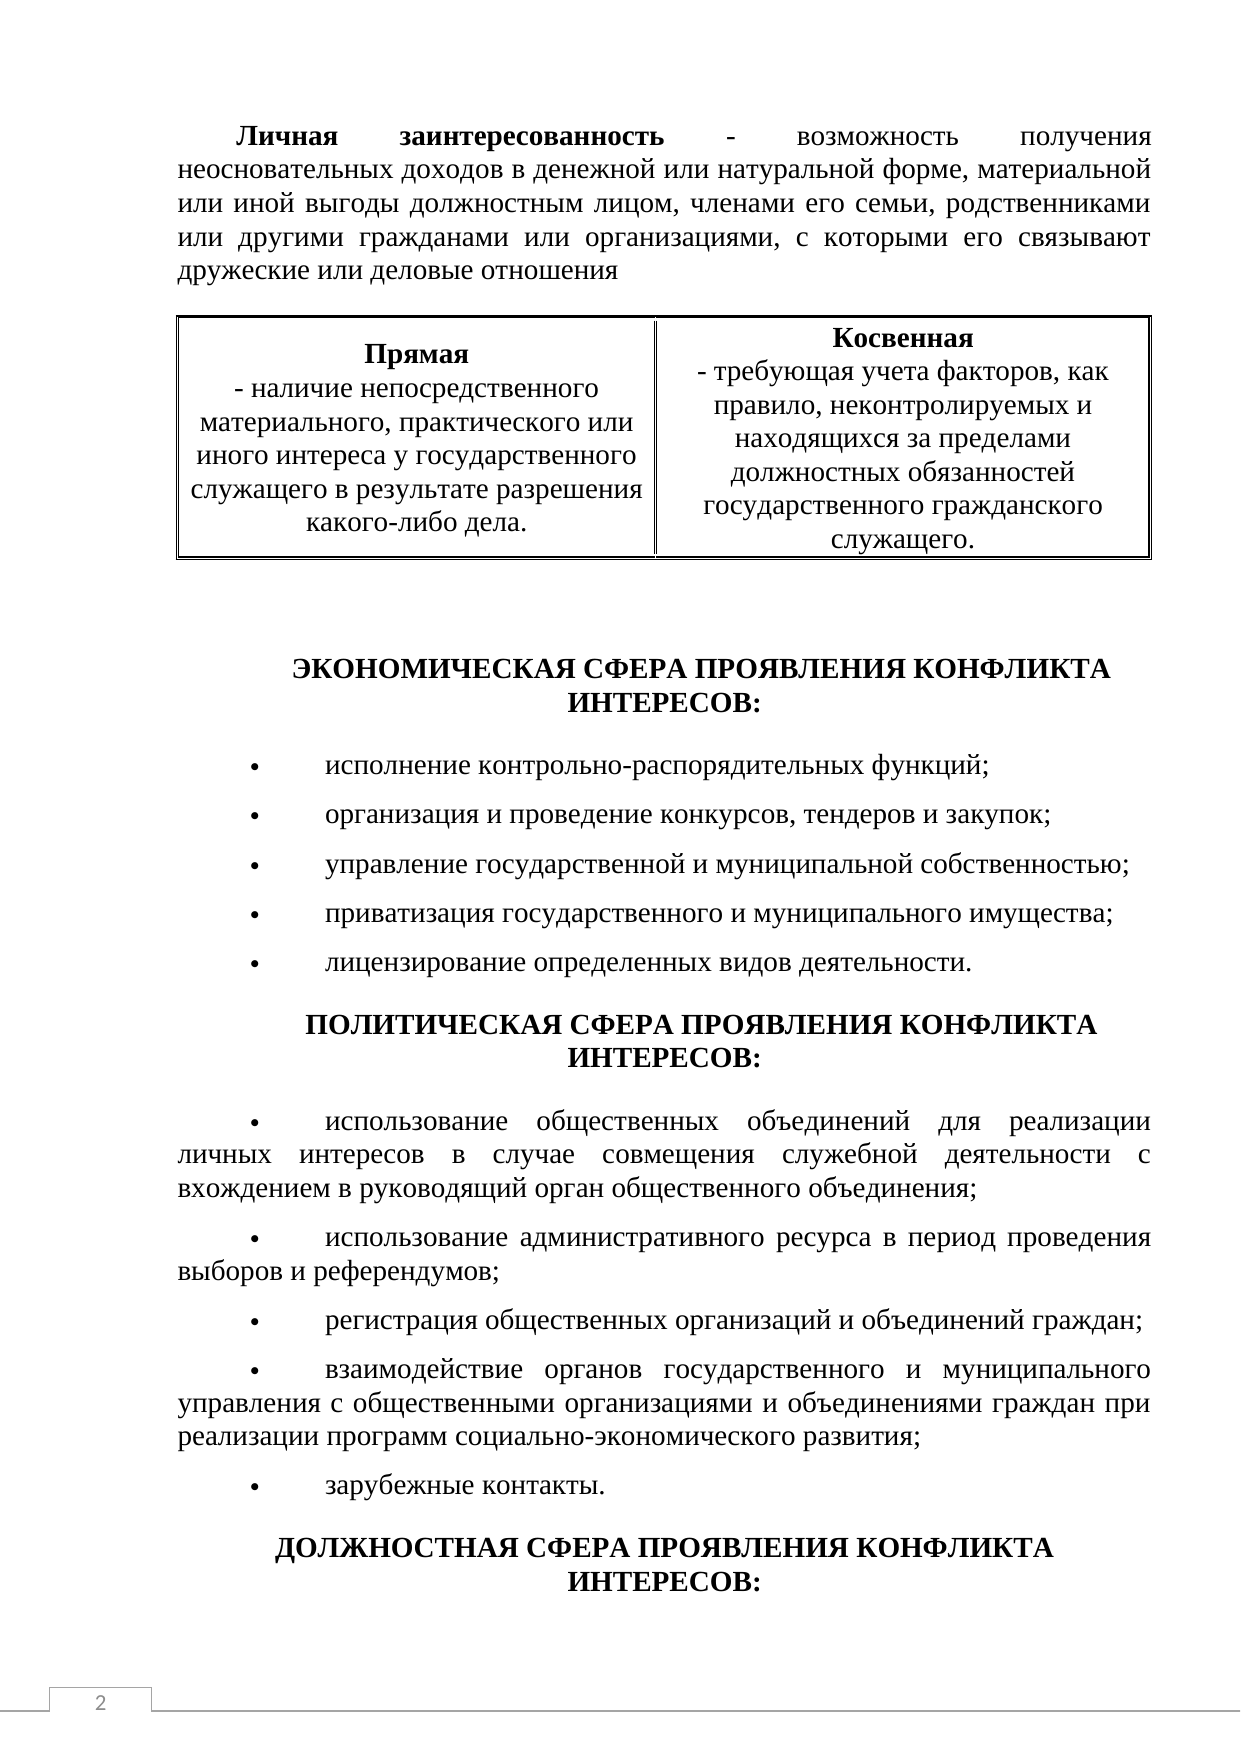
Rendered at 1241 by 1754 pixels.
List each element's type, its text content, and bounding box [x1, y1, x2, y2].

table_header Прямая - наличие непосредственного материального, практического или иного интереса у государственного служащего в результате разрешения какого-либо дела. [179, 318, 656, 556]
list управление государственной и муниципальной собственностью; [177, 846, 1152, 879]
list использование административного ресурса в период проведения выборов и референдумов; [177, 1219, 1152, 1286]
list регистрация общественных организаций и объединений граждан; [177, 1302, 1152, 1336]
list зарубежные контакты. [177, 1467, 1152, 1501]
list лицензирование определенных видов деятельности. [177, 944, 1152, 978]
text ЭКОНОМИЧЕСКАЯ СФЕРА ПРОЯВЛЕНИЯ КОНФЛИКТА ИНТЕРЕСОВ: [177, 651, 1152, 718]
list взаимодействие органов государственного и муниципального управления с общественными организациями и объединениями граждан при реализации программ социально-экономического развития; [177, 1351, 1152, 1452]
list организация и проведение конкурсов, тендеров и закупок; [177, 797, 1152, 830]
text Личная заинтересованность - возможность получения неосновательных доходов в денежной или натуральной форме, материальной или иной выгоды должностным лицом, членами его семьи, родственниками или другими гражданами или организациями, с которыми его связывают дружеские или деловые отношения [177, 118, 1152, 286]
table_header Косвенная - требующая учета факторов, как правило, неконтролируемых и находящихся за пределами должностных обязанностей государственного гражданского служащего. [656, 318, 1148, 556]
list приватизация государственного и муниципального имущества; [177, 895, 1152, 928]
list использование общественных объединений для реализации личных интересов в случае совмещения служебной деятельности с вхождением в руководящий орган общественного объединения; [177, 1103, 1152, 1204]
list исполнение контрольно-распорядительных функций; [177, 747, 1152, 781]
text ПОЛИТИЧЕСКАЯ СФЕРА ПРОЯВЛЕНИЯ КОНФЛИКТА ИНТЕРЕСОВ: [177, 1007, 1152, 1074]
text ДОЛЖНОСТНАЯ СФЕРА ПРОЯВЛЕНИЯ КОНФЛИКТА ИНТЕРЕСОВ: [177, 1530, 1152, 1597]
